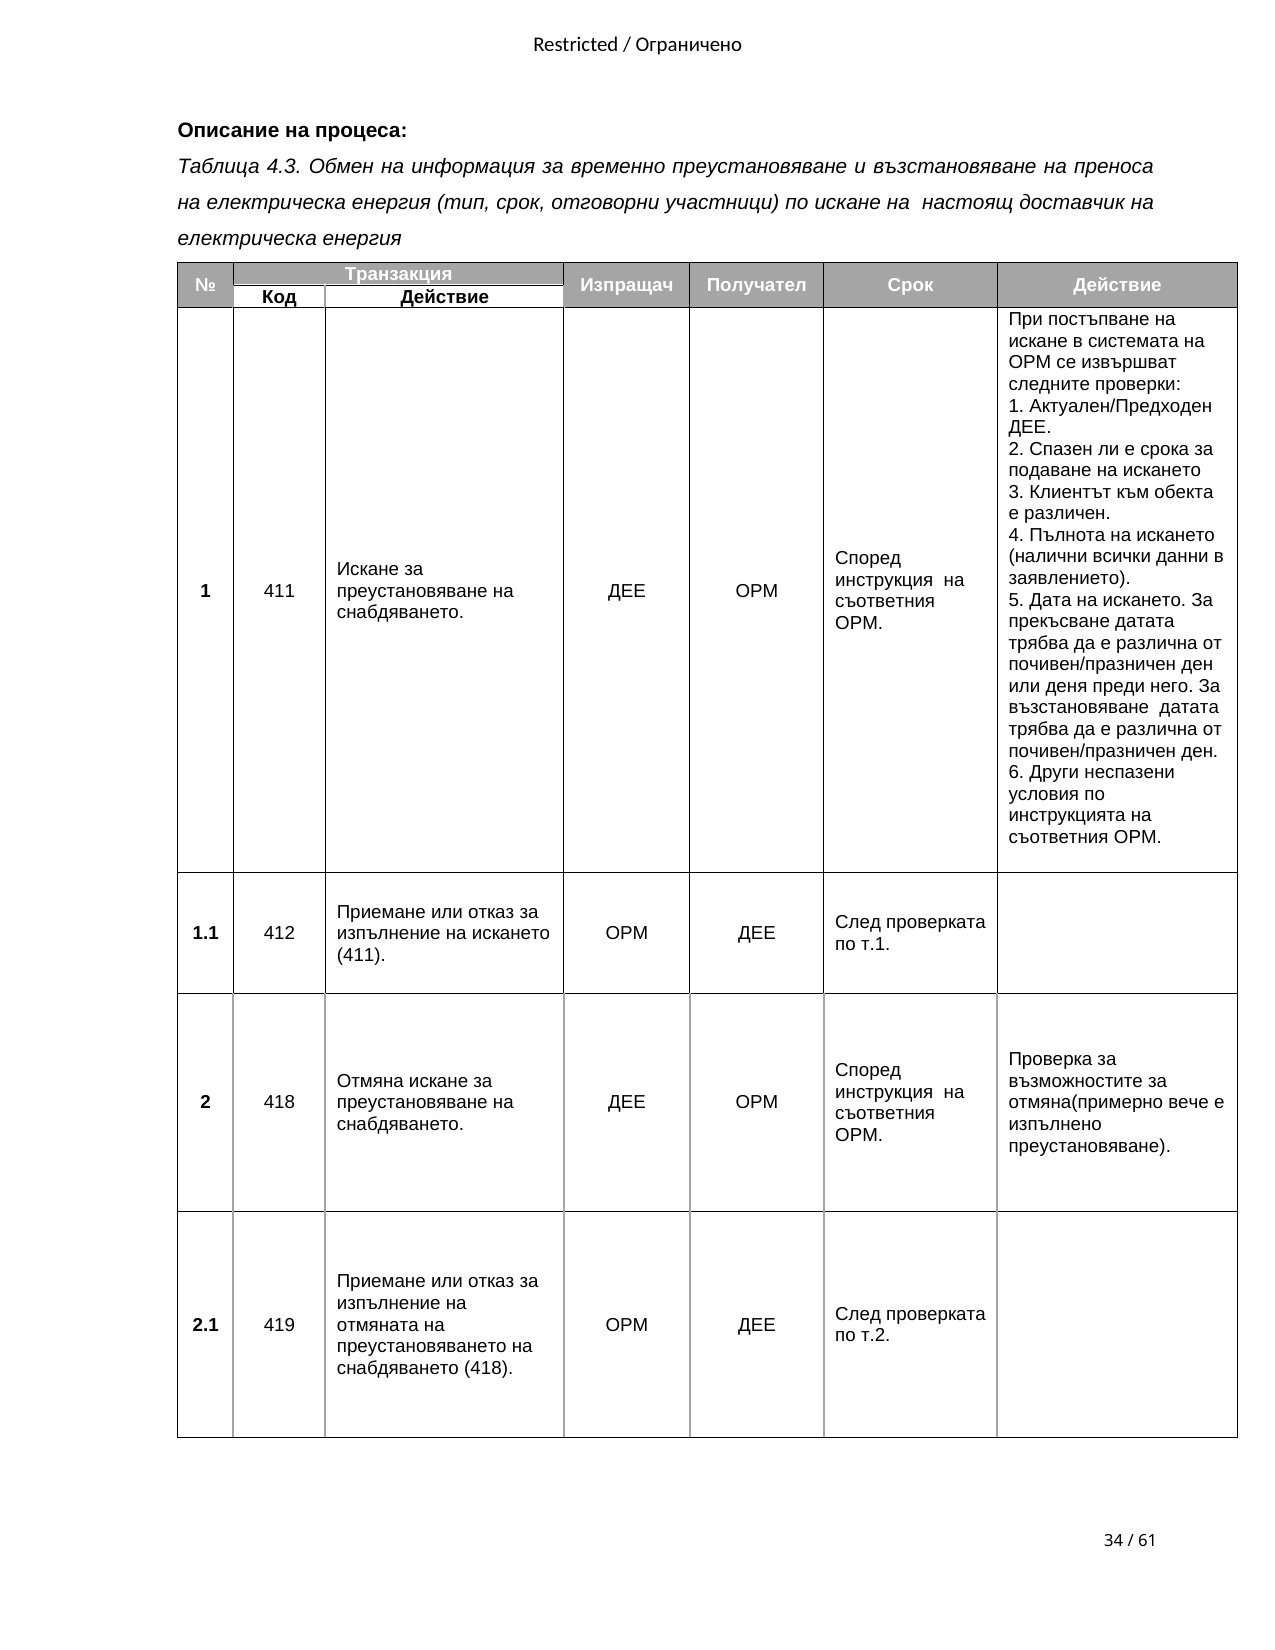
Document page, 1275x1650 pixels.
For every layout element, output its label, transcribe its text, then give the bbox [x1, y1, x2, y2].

table_cell Според инструкция на съответния ОРМ. [825, 994, 996, 1211]
table_cell [998, 873, 1237, 992]
table_cell Приемане или отказ за изпълнение на искането (411). [326, 873, 563, 992]
table_cell ОРМ [691, 994, 823, 1211]
table_cell 1 [178, 308, 233, 872]
text Описание на процеса: [177, 118, 1157, 142]
table_header Транзакция [234, 263, 563, 284]
table_cell Проверка за възможностите за отмяна(примерно вече е изпълнено преустановяване). [998, 994, 1237, 1211]
table_cell [998, 1212, 1237, 1437]
table_cell Код [234, 286, 324, 307]
table_cell ДЕЕ [564, 308, 689, 872]
table_cell 419 [234, 1212, 324, 1437]
table_cell ДЕЕ [691, 1212, 823, 1437]
table_header Действие [998, 263, 1237, 307]
table_cell Приемане или отказ за изпълнение на отмяната на преустановяването на снабдяването (418). [326, 1212, 563, 1437]
table_cell Според инструкция на съответния ОРМ. [824, 308, 997, 872]
table_cell Отмяна искане за преустановяване на снабдяването. [326, 994, 563, 1211]
text Таблица 4.3. Обмен на информация за временно преустановяване и възстановяване на преноса на електрическа енергия (тип, срок, отговорни участници) по искане на настоящ доставчик на електрическа енергия [177, 154, 1157, 250]
table_cell След проверката по т.1. [824, 873, 997, 992]
table_cell 418 [234, 994, 324, 1211]
table_cell 411 [234, 308, 325, 872]
table_cell ДЕЕ [690, 873, 823, 992]
table_cell 2.1 [178, 1212, 232, 1437]
table_header Срок [824, 263, 997, 307]
table_cell При постъпване на искане в системата на ОРМ се извършват следните проверки: 1. Актуален/Предходен ДЕЕ. 2. Спазен ли е срока за подаване на искането 3. Клиентът към обекта е различен. 4. Пълнота на искането (налични всички данни в заявлението). 5. Дата на искането. За прекъсване датата трябва да е различна от почивен/празничен ден или деня преди него. За възстановяване датата трябва да е различна от почивен/празничен ден. 6. Други неспазени условия по инструкцията на съответния ОРМ. [998, 308, 1237, 872]
table_cell ОРМ [564, 873, 689, 992]
table_cell 2 [178, 994, 232, 1211]
table_cell 412 [234, 873, 325, 992]
table_cell 1.1 [178, 873, 233, 992]
table_cell След проверката по т.2. [825, 1212, 996, 1437]
table_header Получател [690, 263, 823, 307]
table_header № [178, 263, 233, 307]
table_header Изпращач [564, 263, 689, 307]
table_cell Действие [326, 286, 563, 307]
table_cell ОРМ [690, 308, 823, 872]
table_cell ОРМ [565, 1212, 689, 1437]
table_cell Искане за преустановяване на снабдяването. [326, 308, 563, 872]
table_cell ДЕЕ [565, 994, 689, 1211]
